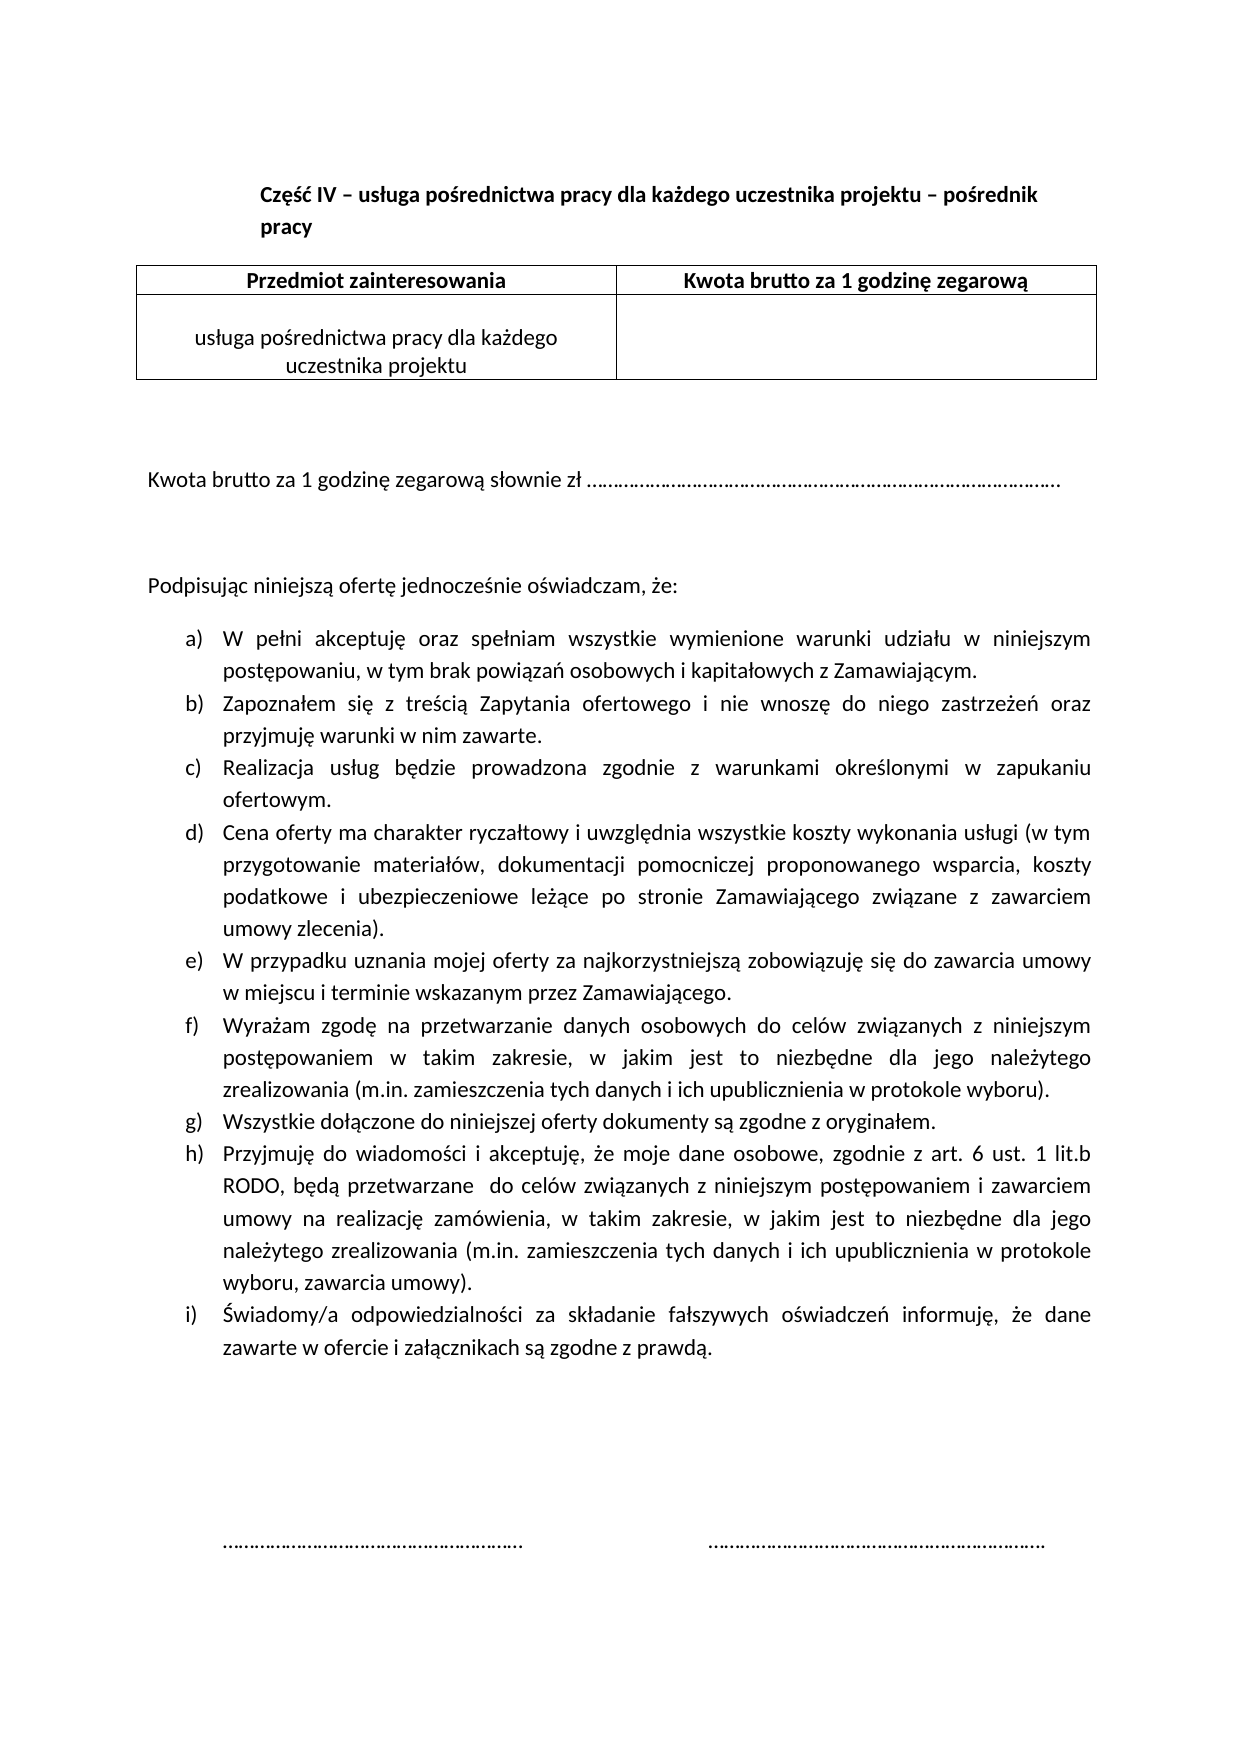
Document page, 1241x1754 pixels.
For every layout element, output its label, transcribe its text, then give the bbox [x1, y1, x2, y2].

text Kwota brutto za 1 godzinę zegarową słownie zł ……………………………………………………………………………… [148, 465, 1093, 493]
table_header Kwota brutto za 1 godzinę zegarową [617, 266, 1096, 294]
list W pełni akceptuję oraz spełniam wszystkie wymienione warunki udziału w niniejszym postępowaniu, w tym brak powiązań osobowych i kapitałowych z Zamawiającym. [185, 624, 1093, 685]
list Część IV – usługa pośrednictwa pracy dla każdego uczestnika projektu – pośrednik pracy [260, 180, 1093, 240]
list Cena oferty ma charakter ryczałtowy i uwzględnia wszystkie koszty wykonania usługi (w tym przygotowanie materiałów, dokumentacji pomocniczej proponowanego wsparcia, koszty podatkowe i ubezpieczeniowe leżące po stronie Zamawiającego związane z zawarciem umowy zlecenia). [185, 818, 1093, 942]
list Wyrażam zgodę na przetwarzanie danych osobowych do celów związanych z niniejszym postępowaniem w takim zakresie, w jakim jest to niezbędne dla jego należytego zrealizowania (m.in. zamieszczenia tych danych i ich upublicznienia w protokole wyboru). [185, 1011, 1093, 1103]
list Realizacja usług będzie prowadzona zgodnie z warunkami określonymi w zapukaniu ofertowym. [185, 753, 1093, 813]
table_cell usługa pośrednictwa pracy dla każdego uczestnika projektu [137, 295, 616, 379]
text Podpisując niniejszą ofertę jednocześnie oświadczam, że: [148, 571, 1093, 599]
list Wszystkie dołączone do niniejszej oferty dokumenty są zgodne z oryginałem. [185, 1107, 1093, 1135]
list Przyjmuję do wiadomości i akceptuję, że moje dane osobowe, zgodnie z art. 6 ust. 1 lit.b RODO, będą przetwarzane do celów związanych z niniejszym postępowaniem i zawarciem umowy na realizację zamówienia, w takim zakresie, w jakim jest to niezbędne dla jego należytego zrealizowania (m.in. zamieszczenia tych danych i ich upublicznienia w protokole wyboru, zawarcia umowy). [185, 1139, 1093, 1296]
list W przypadku uznania mojej oferty za najkorzystniejszą zobowiązuję się do zawarcia umowy w miejscu i terminie wskazanym przez Zamawiającego. [185, 946, 1093, 1007]
table_cell [617, 295, 1096, 379]
list Świadomy/a odpowiedzialności za składanie fałszywych oświadczeń informuję, że dane zawarte w ofercie i załącznikach są zgodne z prawdą. [185, 1300, 1093, 1361]
table_header Przedmiot zainteresowania [137, 266, 616, 294]
list ………………………………………………… ………………………………………………………. [223, 1526, 1093, 1554]
list Zapoznałem się z treścią Zapytania ofertowego i nie wnoszę do niego zastrzeżeń oraz przyjmuję warunki w nim zawarte. [185, 689, 1093, 749]
